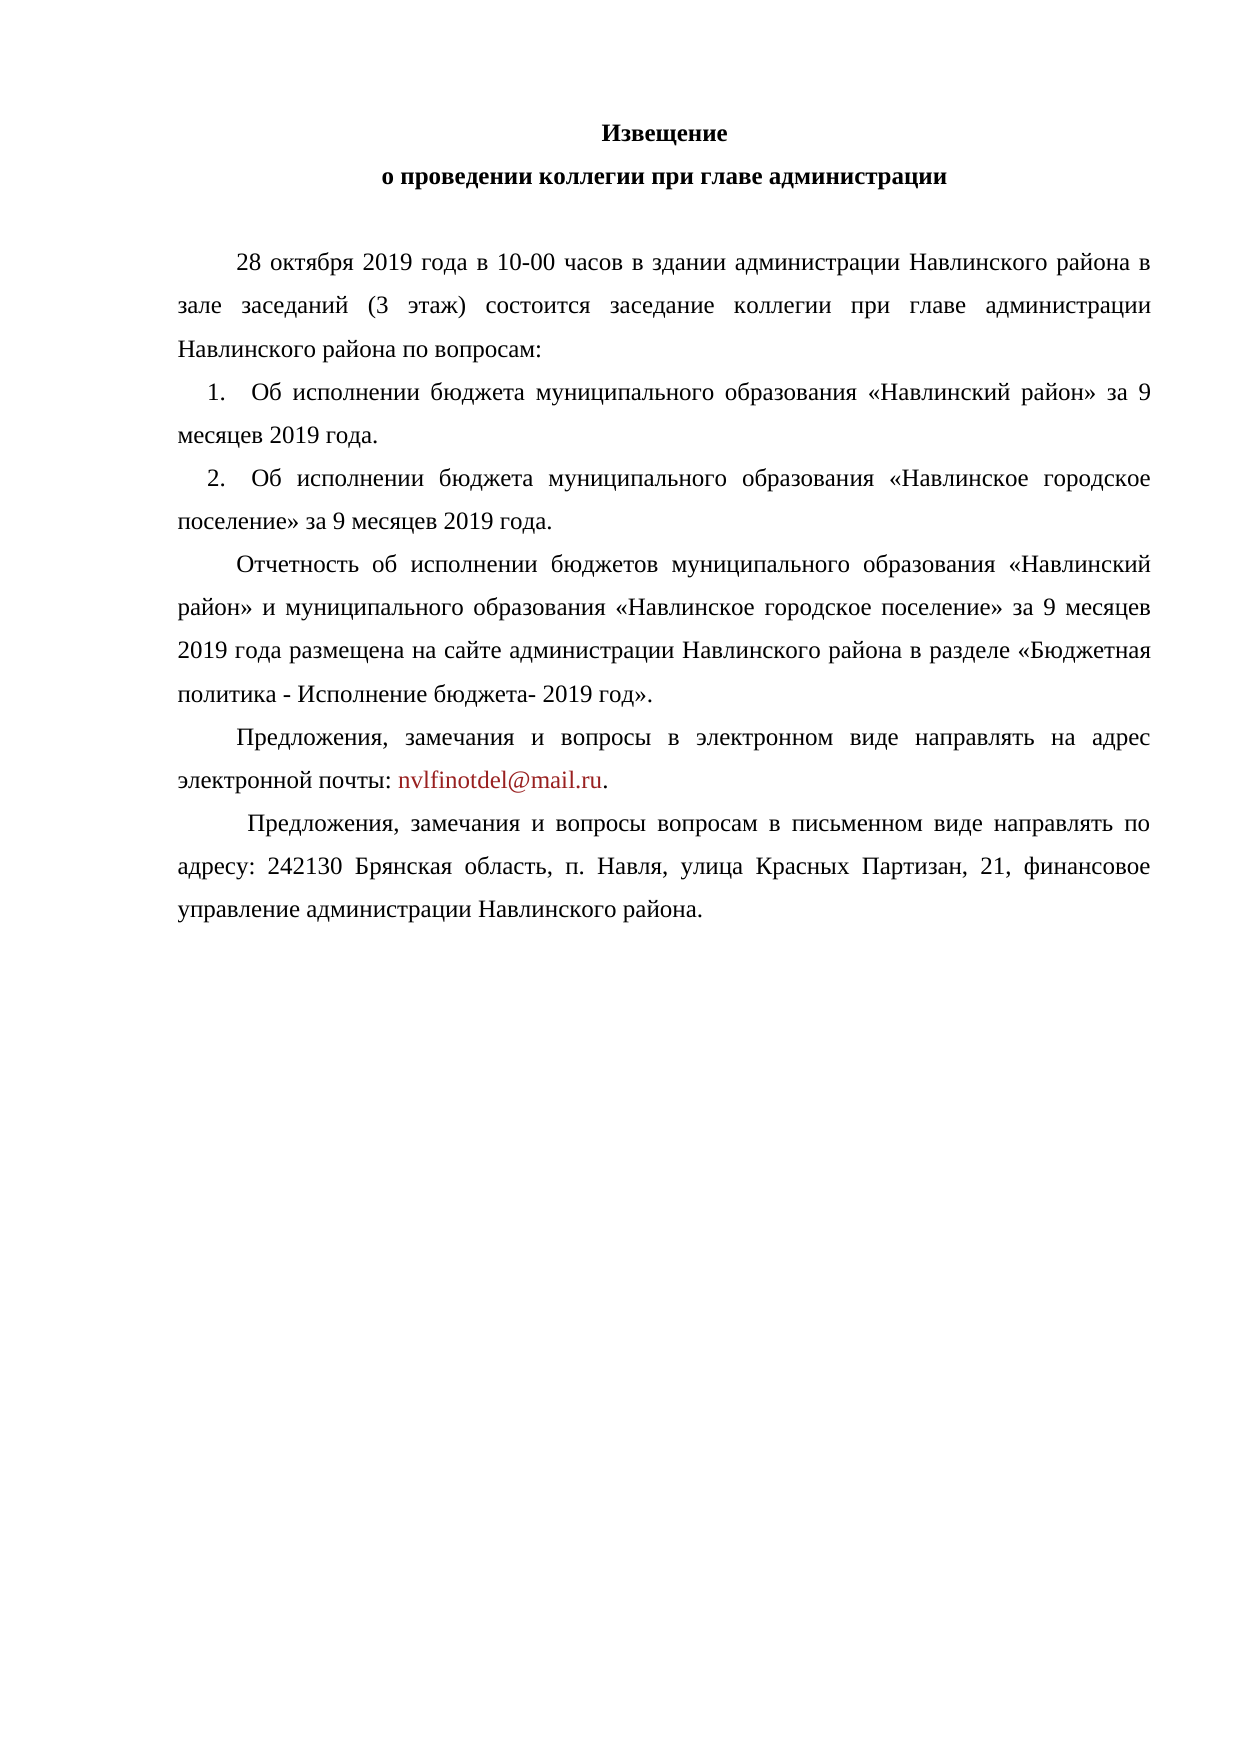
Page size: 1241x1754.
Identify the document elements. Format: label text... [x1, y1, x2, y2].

text о проведении коллегии при главе администрации [177, 161, 1152, 190]
text 28 октября 2019 года в 10-00 часов в здании администрации Навлинского района в зале заседаний (3 этаж) состоится заседание коллегии при главе администрации Навлинского района по вопросам: [177, 247, 1152, 362]
list Об исполнении бюджета муниципального образования «Навлинский район» за 9 месяцев 2019 года. [177, 377, 1152, 449]
text Извещение [177, 118, 1152, 147]
text Отчетность об исполнении бюджетов муниципального образования «Навлинский район» и муниципального образования «Навлинское городское поселение» за 9 месяцев 2019 года размещена на сайте администрации Навлинского района в разделе «Бюджетная политика - Исполнение бюджета- 2019 год». [177, 549, 1152, 707]
text Предложения, замечания и вопросы вопросам в письменном виде направлять по адресу: 242130 Брянская область, п. Навля, улица Красных Партизан, 21, финансовое управление администрации Навлинского района. [177, 808, 1152, 923]
text Предложения, замечания и вопросы в электронном виде направлять на адрес электронной почты: nvlfinotdel@mail.ru. [177, 722, 1152, 794]
list Об исполнении бюджета муниципального образования «Навлинское городское поселение» за 9 месяцев 2019 года. [177, 463, 1152, 535]
